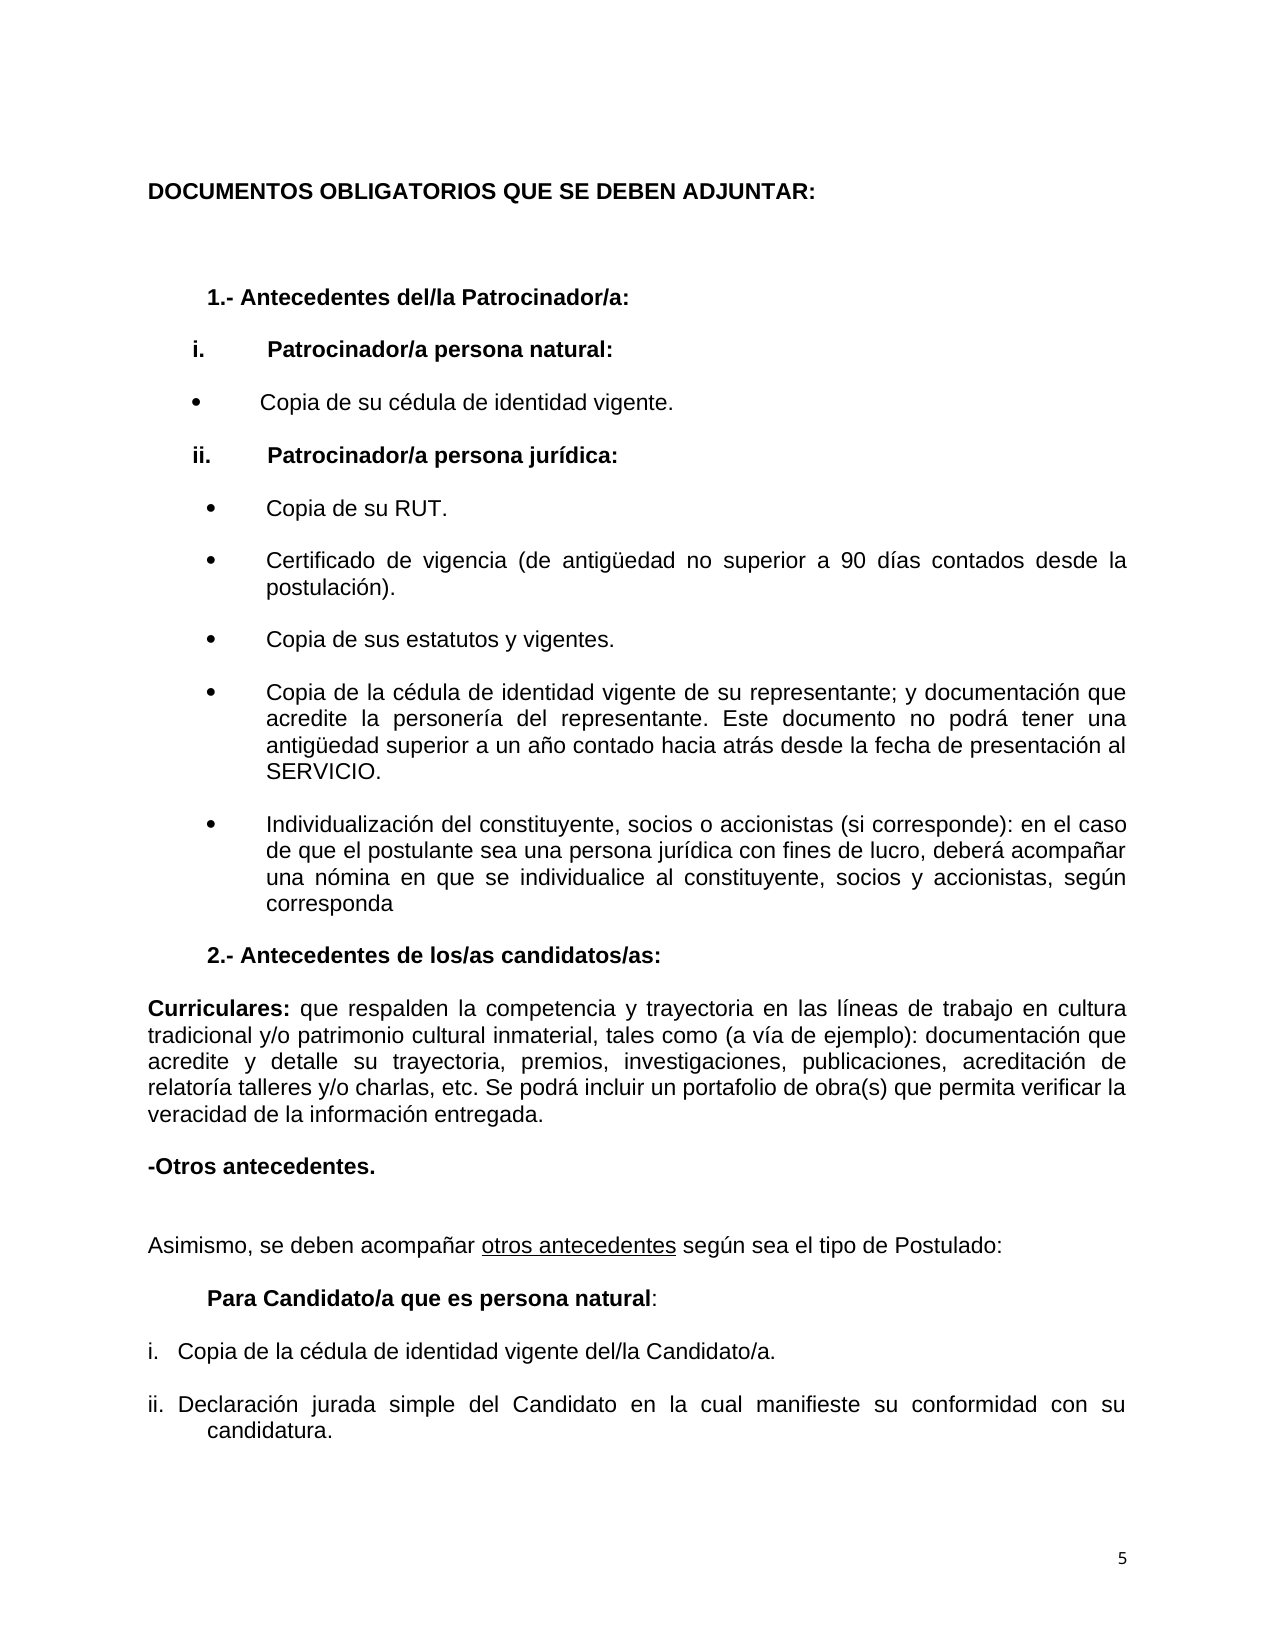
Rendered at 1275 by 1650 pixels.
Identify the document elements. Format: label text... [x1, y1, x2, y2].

text -Otros antecedentes. [148, 1153, 1127, 1180]
list Copia de sus estatutos y vigentes. [207, 626, 1127, 653]
list Individualización del constituyente, socios o accionistas (si corresponde): en el caso de que el postulante sea una persona jurídica con fines de lucro, deberá acompañar una nómina en que se individualice al constituyente, socios y accionistas, según corresponda [207, 811, 1127, 916]
list Copia de la cédula de identidad vigente del/la Candidato/a. [148, 1338, 1127, 1364]
list Patrocinador/a persona natural: [192, 336, 1127, 363]
text ii. Declaración jurada simple del Candidato en la cual manifieste su conformidad con su candidatura. [148, 1391, 1127, 1443]
list Certificado de vigencia (de antigüedad no superior a 90 días contados desde la postulación). [207, 547, 1127, 600]
list Copia de la cédula de identidad vigente de su representante; y documentación que acredite la personería del representante. Este documento no podrá tener una antigüedad superior a un año contado hacia atrás desde la fecha de presentación al SERVICIO. [207, 679, 1127, 784]
text Para Candidato/a que es persona natural: [148, 1285, 1127, 1311]
text 1.- Antecedentes del/la Patrocinador/a: [148, 284, 1127, 310]
text 2.- Antecedentes de los/as candidatos/as: [148, 942, 1127, 969]
list Copia de su RUT. [207, 494, 1127, 521]
list Patrocinador/a persona jurídica: [192, 442, 1127, 468]
text Asimismo, se deben acompañar otros antecedentes según sea el tipo de Postulado: [148, 1232, 1127, 1259]
list Copia de su cédula de identidad vigente. [192, 389, 1127, 415]
text Curriculares: que respalden la competencia y trayectoria en las líneas de trabajo en cultura tradicional y/o patrimonio cultural inmaterial, tales como (a vía de ejemplo): documentación que acredite y detalle su trayectoria, premios, investigaciones, publicaciones, acreditación de relatoría talleres y/o charlas, etc. Se podrá incluir un portafolio de obra(s) que permita verificar la veracidad de la información entregada. [148, 995, 1127, 1127]
text DOCUMENTOS OBLIGATORIOS QUE SE DEBEN ADJUNTAR: [148, 178, 1127, 204]
